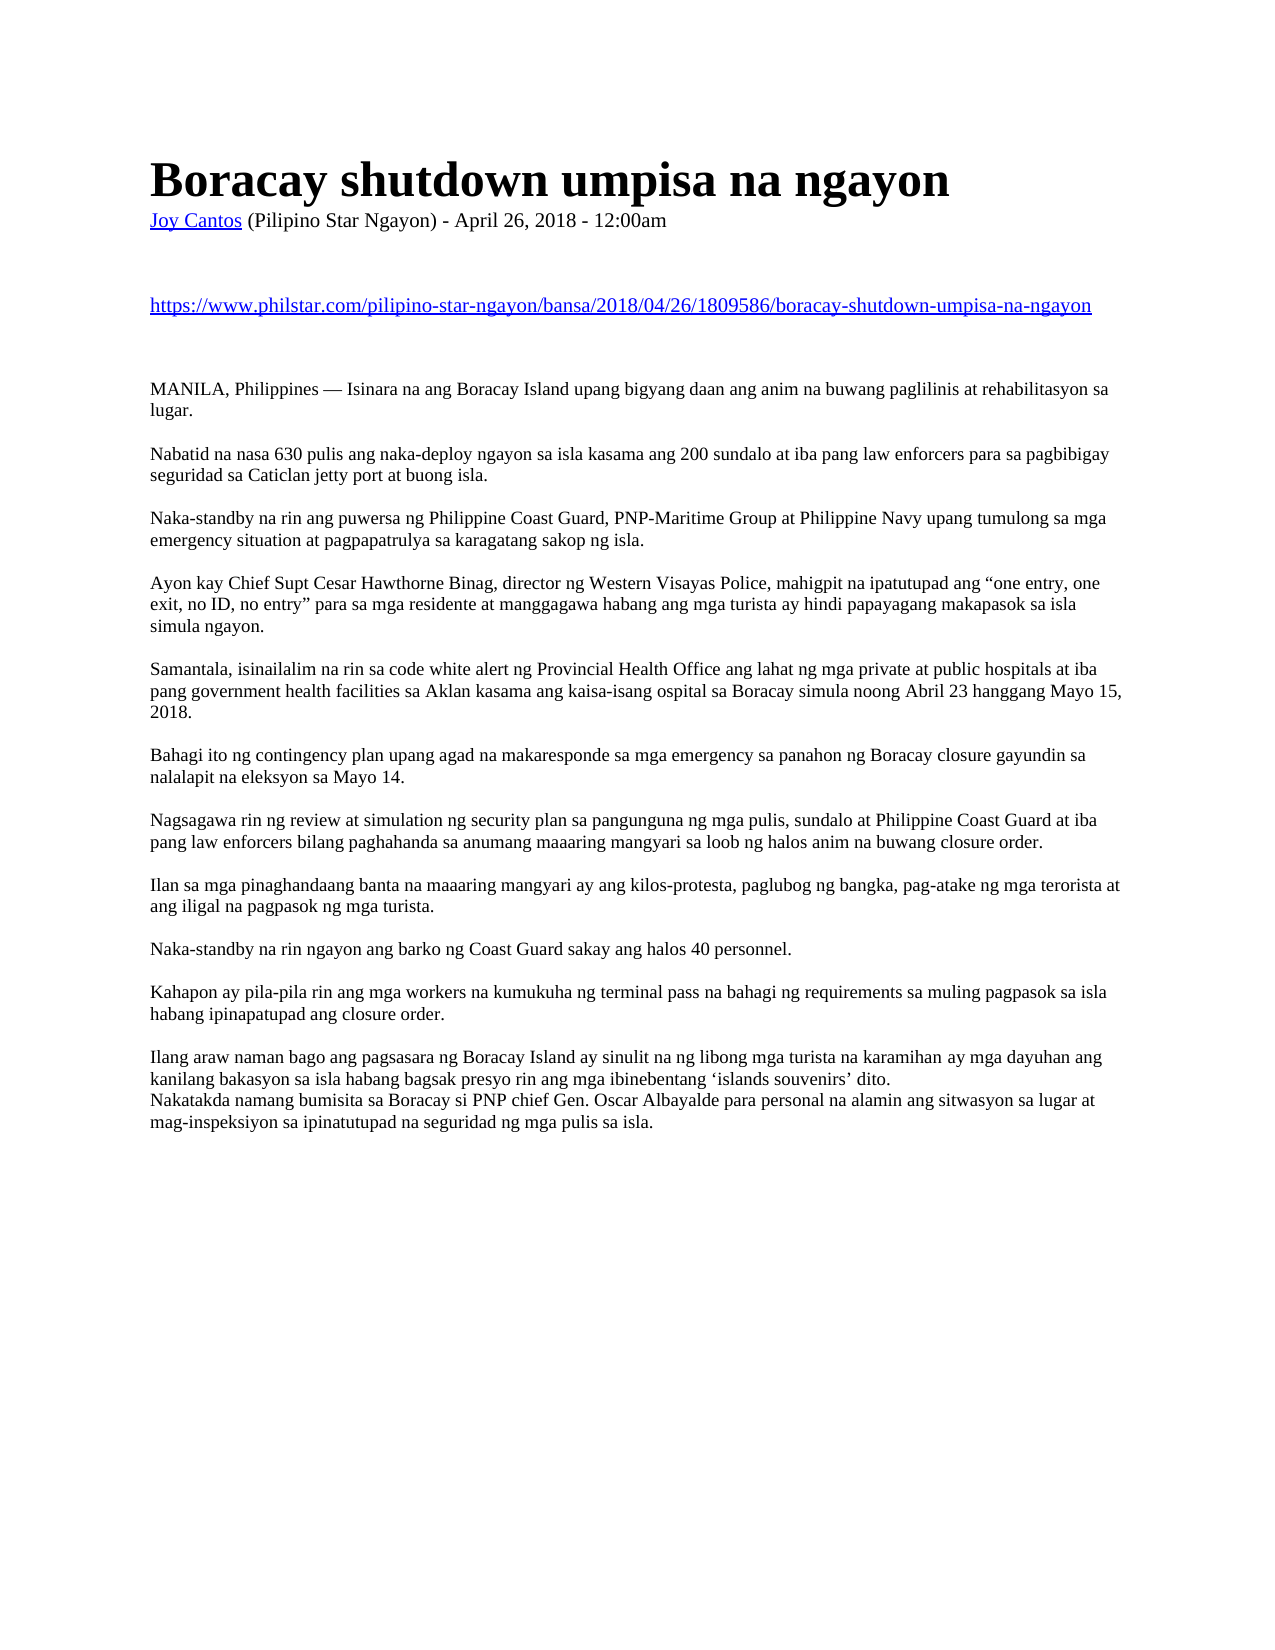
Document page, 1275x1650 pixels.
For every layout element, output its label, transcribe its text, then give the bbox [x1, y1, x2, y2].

text MANILA, Philippines — Isinara na ang Boracay Island upang bigyang daan ang anim na buwang paglilinis at rehabilitasyon sa lugar. Nabatid na nasa 630 pulis ang naka-deploy ngayon sa isla kasama ang 200 sundalo at iba pang law enforcers para sa pagbibigay seguridad sa Caticlan jetty port at buong isla. Naka-standby na rin ang puwersa ng Philippine Coast Guard, PNP-Maritime Group at Philippine Navy upang tumulong sa mga emergency situation at pagpapatrulya sa karagatang sakop ng isla. Ayon kay Chief Supt Cesar Hawthorne Binag, director ng Western Visayas Police, mahigpit na ipatutupad ang “one entry, one exit, no ID, no entry” para sa mga residente at manggagawa habang ang mga turista ay hindi papayagang makapasok sa isla simula ngayon. Samantala, isinailalim na rin sa code white alert ng Provincial Health Office ang lahat ng mga private at public hospitals at iba pang government health facilities sa Aklan kasama ang kaisa-isang ospital sa Boracay simula noong Abril 23 hanggang Mayo 15, 2018. Bahagi ito ng contingency plan upang agad na makaresponde sa mga emergency sa panahon ng Boracay closure gayundin sa nalalapit na eleksyon sa Mayo 14. Nagsagawa rin ng review at simulation ng security plan sa pangunguna ng mga pulis, sundalo at Philippine Coast Guard at iba pang law enforcers bilang paghahanda sa anumang maaaring mangyari sa loob ng halos anim na buwang closure order. Ilan sa mga pinaghandaang banta na maaaring mangyari ay ang kilos-protesta, paglubog ng bangka, pag-atake ng mga terorista at ang iligal na pagpasok ng mga turista. Naka-standby na rin ngayon ang barko ng Coast Guard sakay ang halos 40 personnel. Kahapon ay pila-pila rin ang mga workers na kumukuha ng terminal pass na bahagi ng requirements sa muling pagpasok sa isla habang ipinapatupad ang closure order. Ilang araw naman bago ang pagsasara ng Boracay Island ay sinulit na ng libong mga turista na karamihan ay mga dayuhan ang kanilang bakasyon sa isla habang bagsak presyo rin ang mga ibinebentang ‘islands souvenirs’ dito. Nakatakda namang bumisita sa Boracay si PNP chief Gen. Oscar Albayalde para personal na alamin ang sitwasyon sa lugar at mag-inspeksiyon sa ipinatutupad na seguridad ng mga pulis sa isla. [150, 378, 1125, 1132]
text Boracay shutdown umpisa na ngayon Joy Cantos (Pilipino Star Ngayon) - April 26, 2018 - 12:00am [150, 150, 1125, 232]
text https://www.philstar.com/pilipino-star-ngayon/bansa/2018/04/26/1809586/boracay-shutdown-umpisa-na-ngayon [150, 293, 1125, 317]
